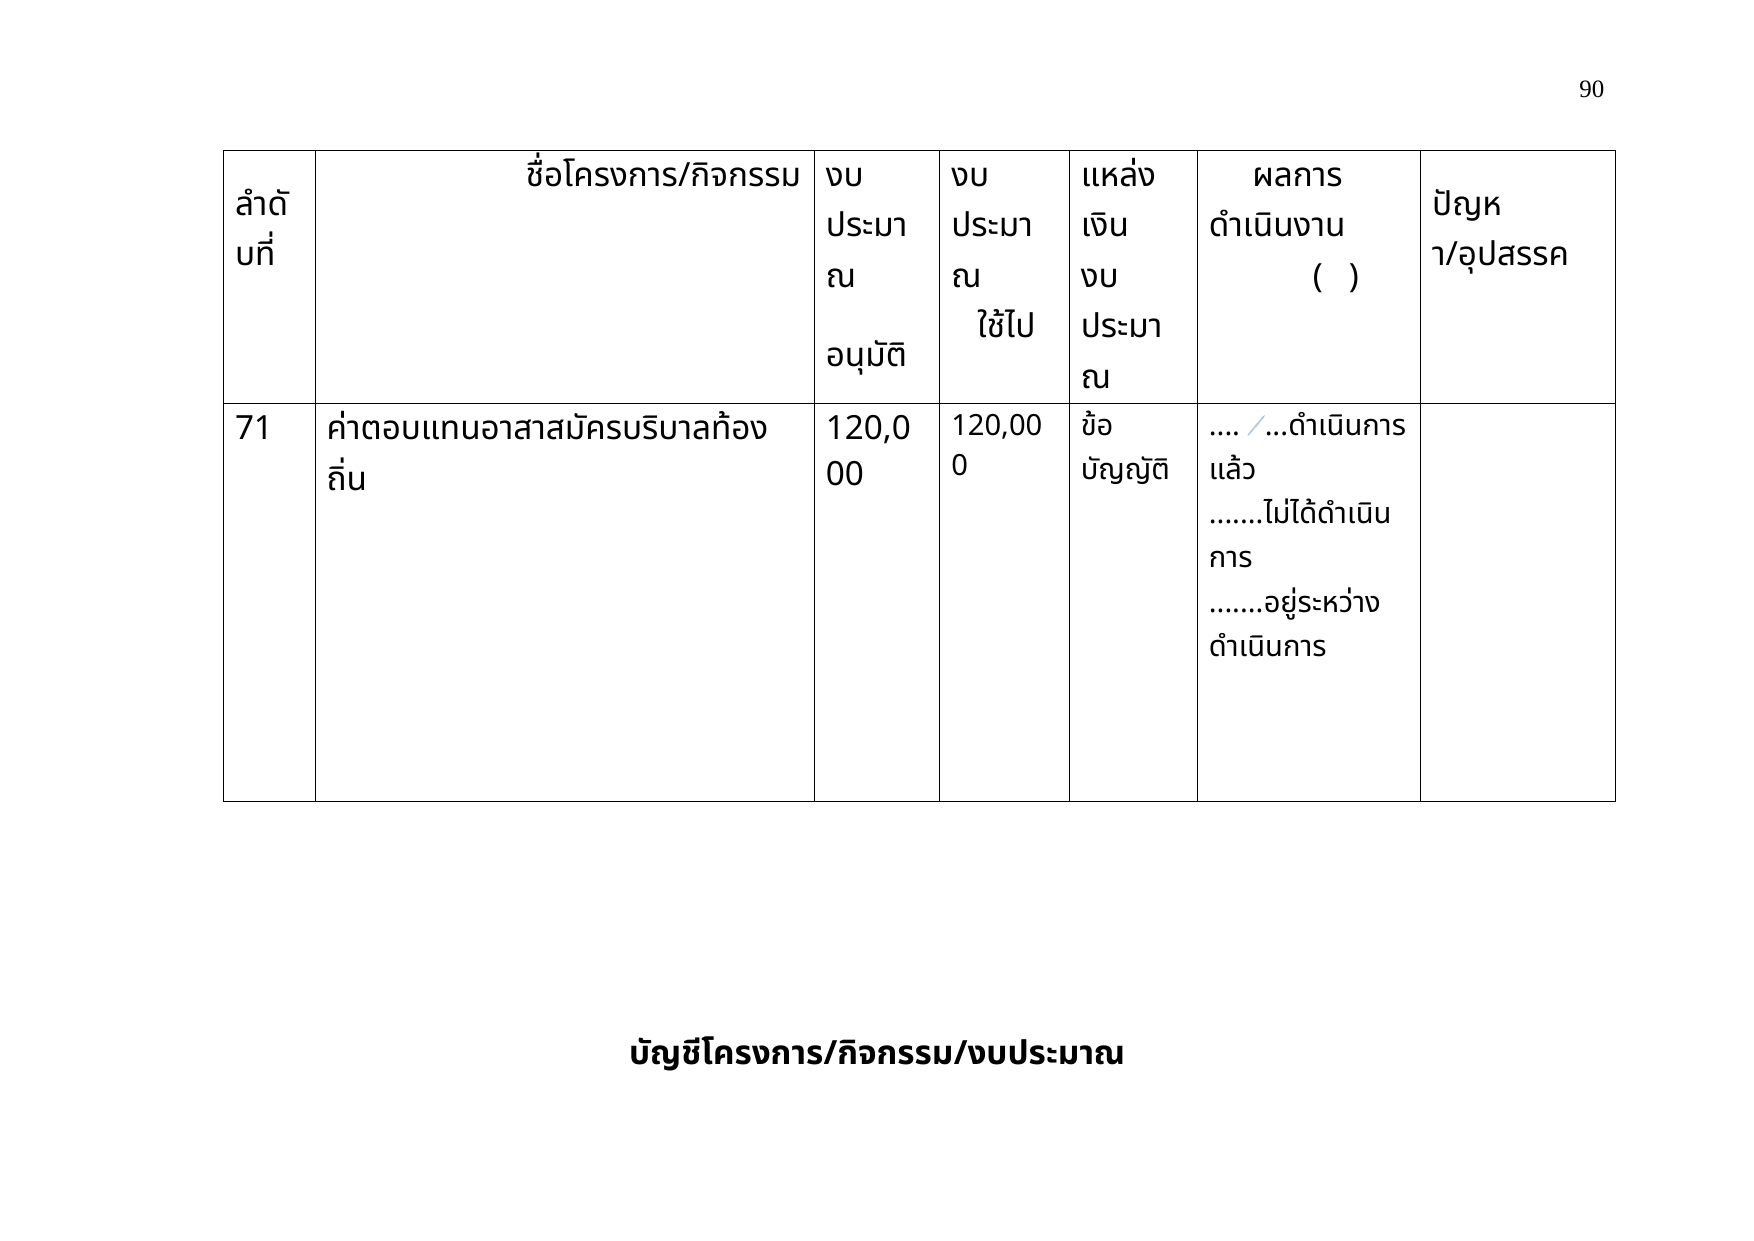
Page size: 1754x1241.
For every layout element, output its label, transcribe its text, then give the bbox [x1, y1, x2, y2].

table_cell .... ...ดำเนินการแล้ว .......ไม่ได้ดำเนินการ .......อยู่ระหว่างดำเนินการ [1198, 404, 1420, 801]
table_cell 120,000 [815, 404, 939, 801]
table_header ชื่อโครงการ/กิจกรรม [316, 151, 814, 403]
table_cell 71 [224, 404, 315, 801]
table_header ผลการดำเนินงาน ( ) [1198, 151, 1420, 403]
table_cell ข้อบัญญัติ [1070, 404, 1197, 801]
picture [1247, 415, 1265, 436]
table_header งบประมาณ อนุมัติ [815, 151, 939, 403]
table_header งบประมาณ ใช้ไป [940, 151, 1069, 403]
table_header ปัญหา/อุปสรรค [1421, 151, 1615, 403]
text บัญชีโครงการ/กิจกรรม/งบประมาณ [150, 1029, 1604, 1079]
table_cell ค่าตอบแทนอาสาสมัครบริบาลท้องถิ่น [316, 404, 814, 801]
table_cell 120,000 [940, 404, 1069, 801]
table_header แหล่งเงิน งบประมาณ [1070, 151, 1197, 403]
table_cell [1421, 404, 1615, 801]
table_header ลำดับที่ [224, 151, 315, 403]
